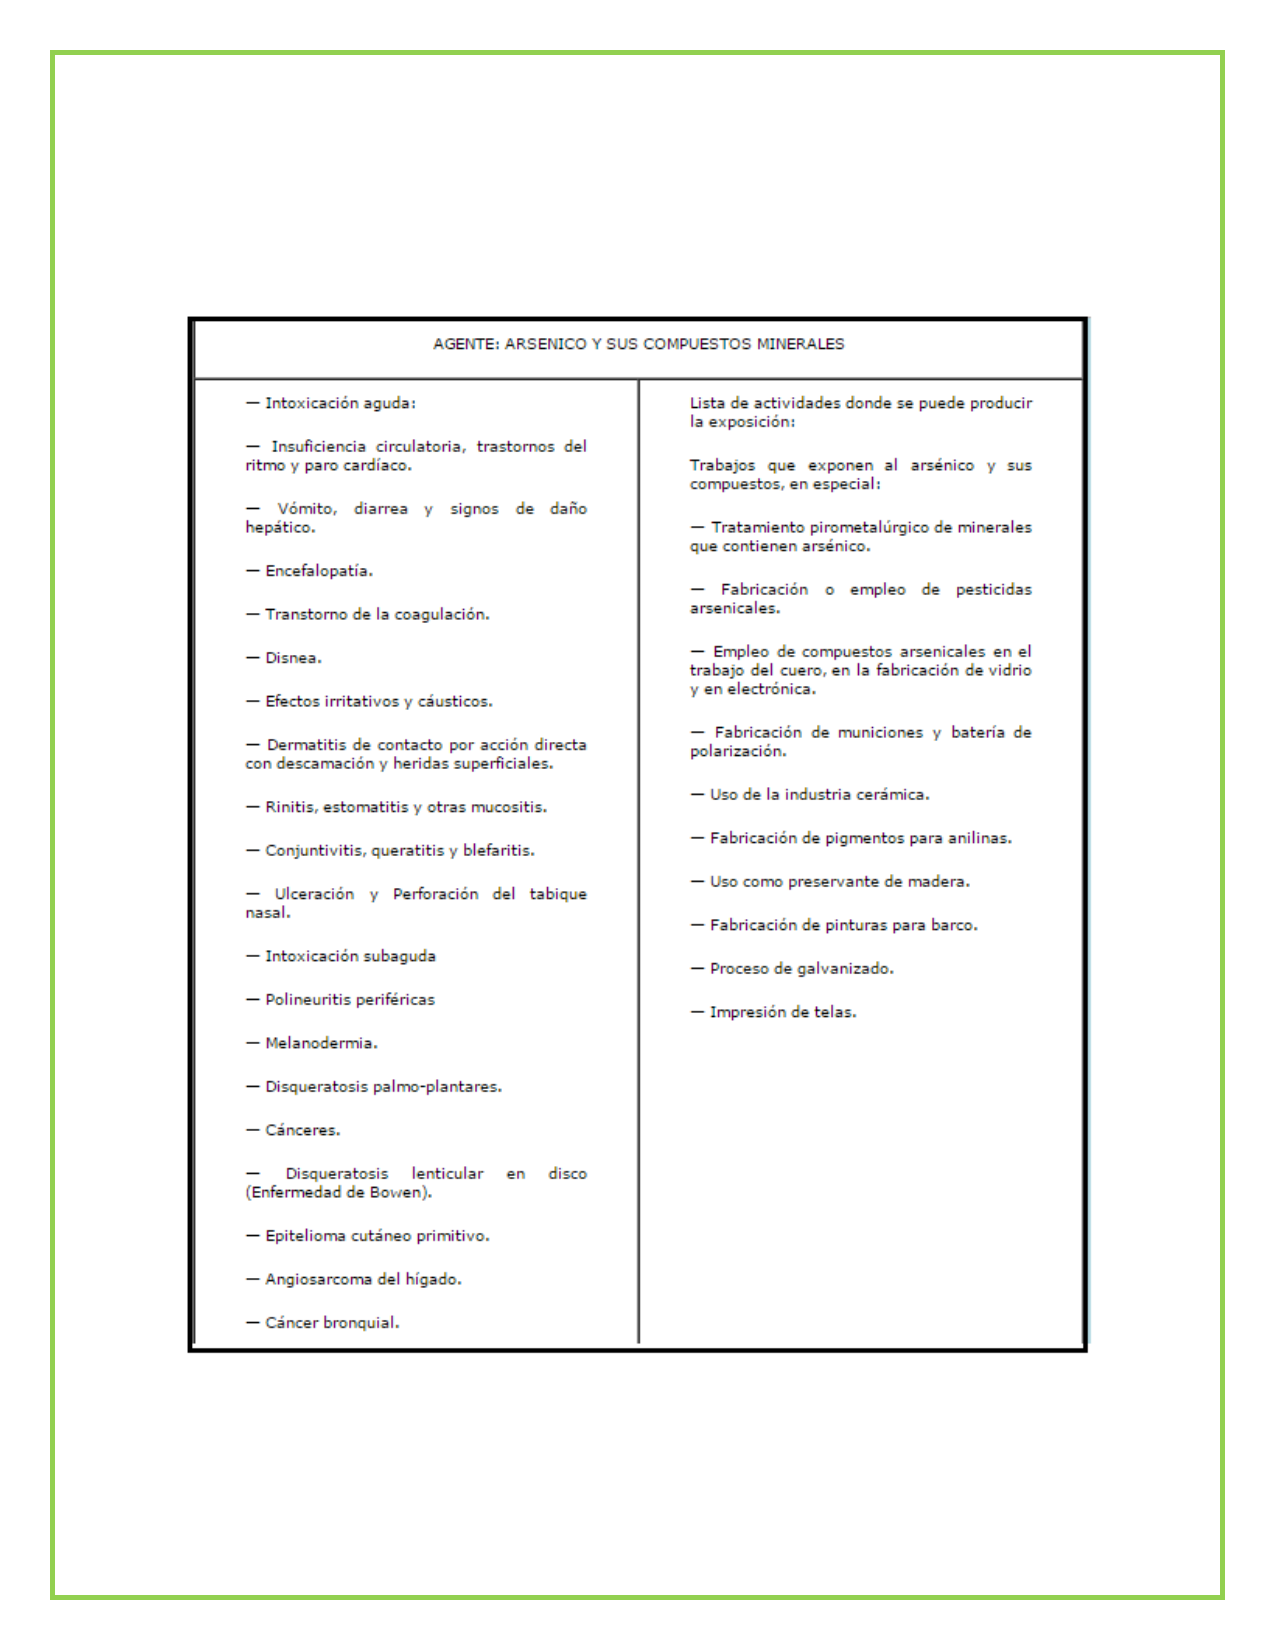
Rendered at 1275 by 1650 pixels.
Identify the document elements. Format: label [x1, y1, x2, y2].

picture [177, 306, 1099, 1364]
